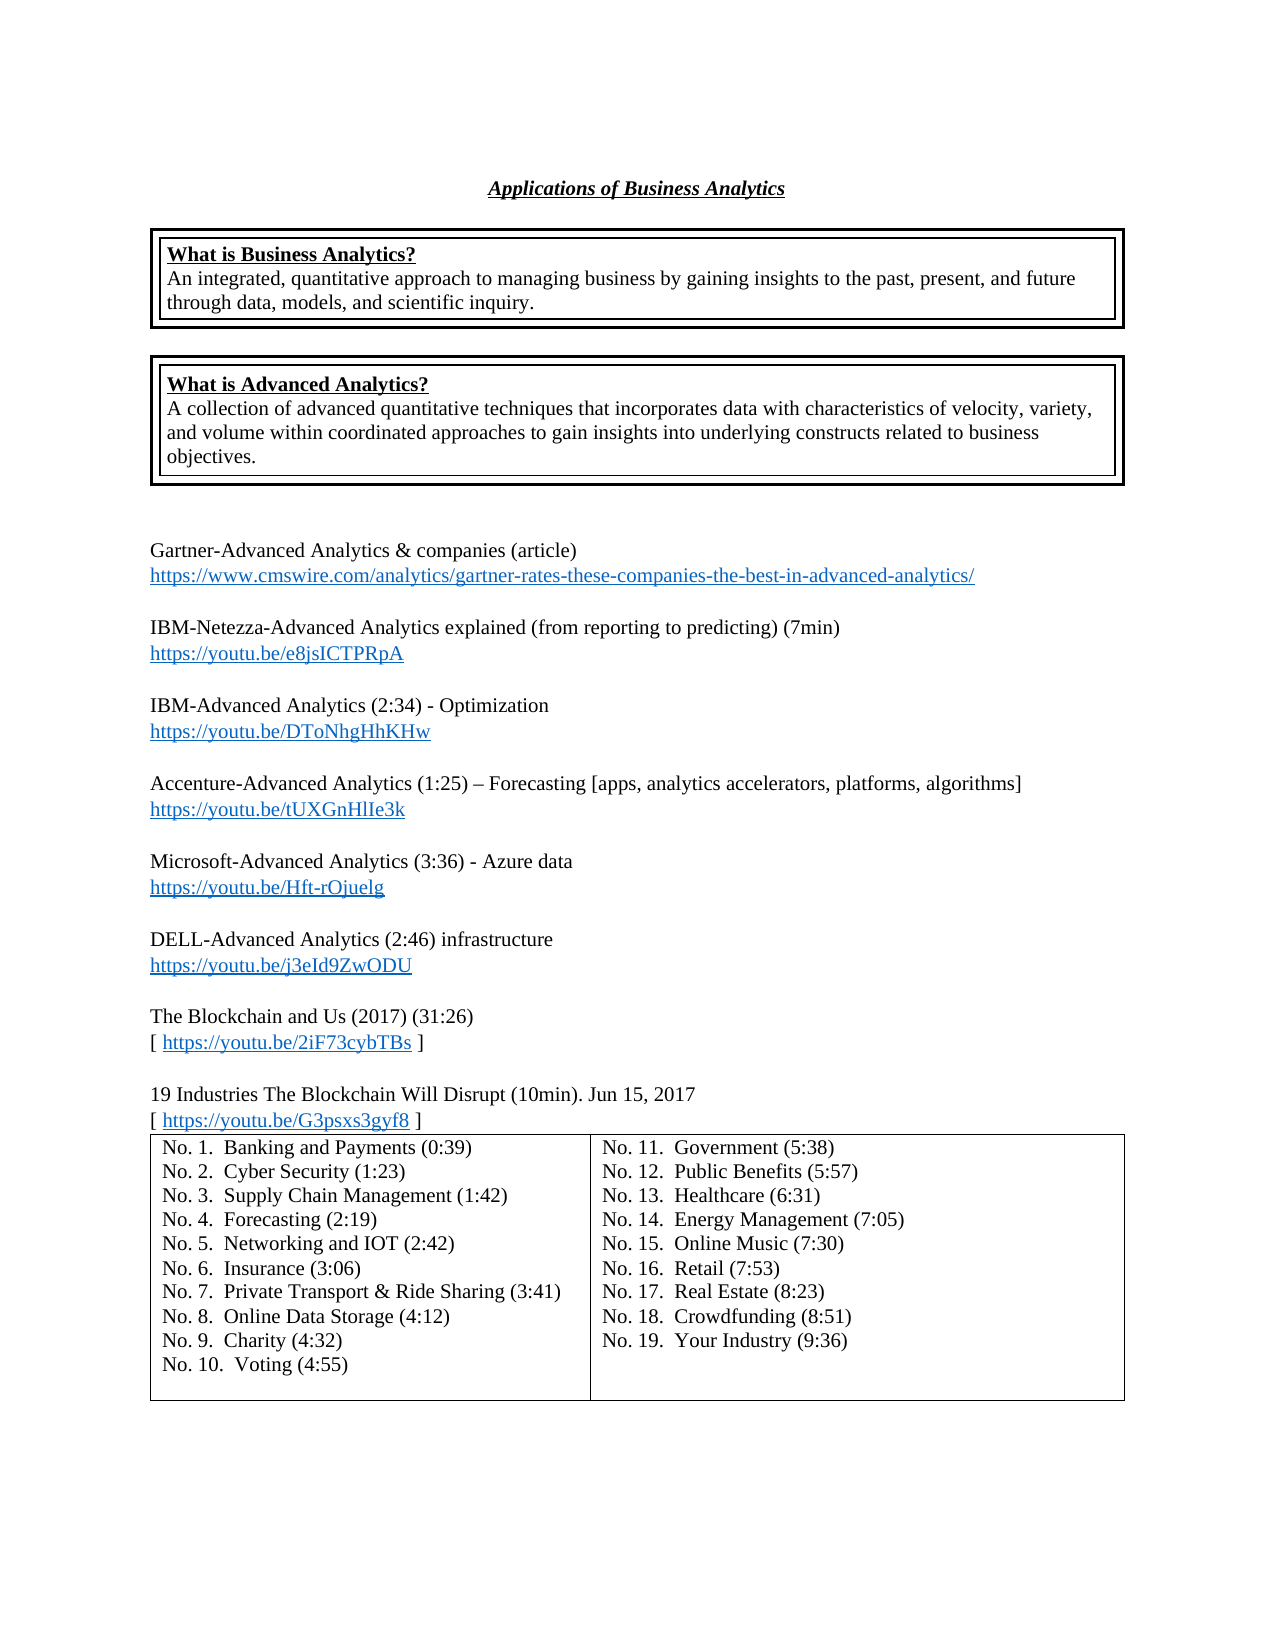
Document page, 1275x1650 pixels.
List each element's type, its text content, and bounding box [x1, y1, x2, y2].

text IBM-Netezza-Advanced Analytics explained (from reporting to predicting) (7min) [150, 615, 1125, 639]
text DELL-Advanced Analytics (2:46) infrastructure [150, 927, 1125, 951]
table_header No. 11. Government (5:38) No. 12. Public Benefits (5:57) No. 13. Healthcare (6:31) No. 14. Energy Management (7:05) No. 15. Online Music (7:30) No. 16. Retail (7:53) No. 17. Real Estate (8:23) No. 18. Crowdfunding (8:51) No. 19. Your Industry (9:36) [591, 1135, 1124, 1400]
text Microsoft-Advanced Analytics (3:36) - Azure data [150, 849, 1125, 873]
text Gartner-Advanced Analytics & companies (article) [150, 537, 1125, 562]
text Accenture-Advanced Analytics (1:25) – Forecasting [apps, analytics accelerators, platforms, algorithms] [150, 771, 1125, 795]
table_header No. 1. Banking and Payments (0:39) No. 2. Cyber Security (1:23) No. 3. Supply Chain Management (1:42) No. 4. Forecasting (2:19) No. 5. Networking and IOT (2:42) No. 6. Insurance (3:06) No. 7. Private Transport & Ride Sharing (3:41) No. 8. Online Data Storage (4:12) No. 9. Charity (4:32) No. 10. Voting (4:55) [151, 1135, 590, 1400]
text https://youtu.be/Hft-rOjuelg [150, 875, 1125, 899]
text https://youtu.be/e8jsICTPRpA [150, 641, 1125, 665]
text [ https://youtu.be/2iF73cybTBs ] [150, 1030, 1125, 1054]
table_header What is Business Analytics? An integrated, quantitative approach to managing business by gaining insights to the past, present, and future through data, models, and scientific inquiry. [155, 231, 1119, 318]
text Applications of Business Analytics [150, 176, 1125, 200]
text IBM-Advanced Analytics (2:34) - Optimization [150, 693, 1125, 717]
text The Blockchain and Us (2017) (31:26) [150, 1004, 1125, 1028]
text https://www.cmswire.com/analytics/gartner-rates-these-companies-the-best-in-advanced-analytics/ [150, 563, 1125, 587]
table_header What is Advanced Analytics? A collection of advanced quantitative techniques that incorporates data with characteristics of velocity, variety, and volume within coordinated approaches to gain insights into underlying constructs related to business objectives. [155, 358, 1119, 475]
text 19 Industries The Blockchain Will Disrupt (10min). Jun 15, 2017 [150, 1082, 1125, 1106]
text https://youtu.be/DToNhgHhKHw [150, 719, 1125, 743]
text https://youtu.be/j3eId9ZwODU [150, 952, 1125, 977]
text [ https://youtu.be/G3psxs3gyf8 ] [150, 1108, 1125, 1132]
text https://youtu.be/tUXGnHlIe3k [150, 797, 1125, 821]
